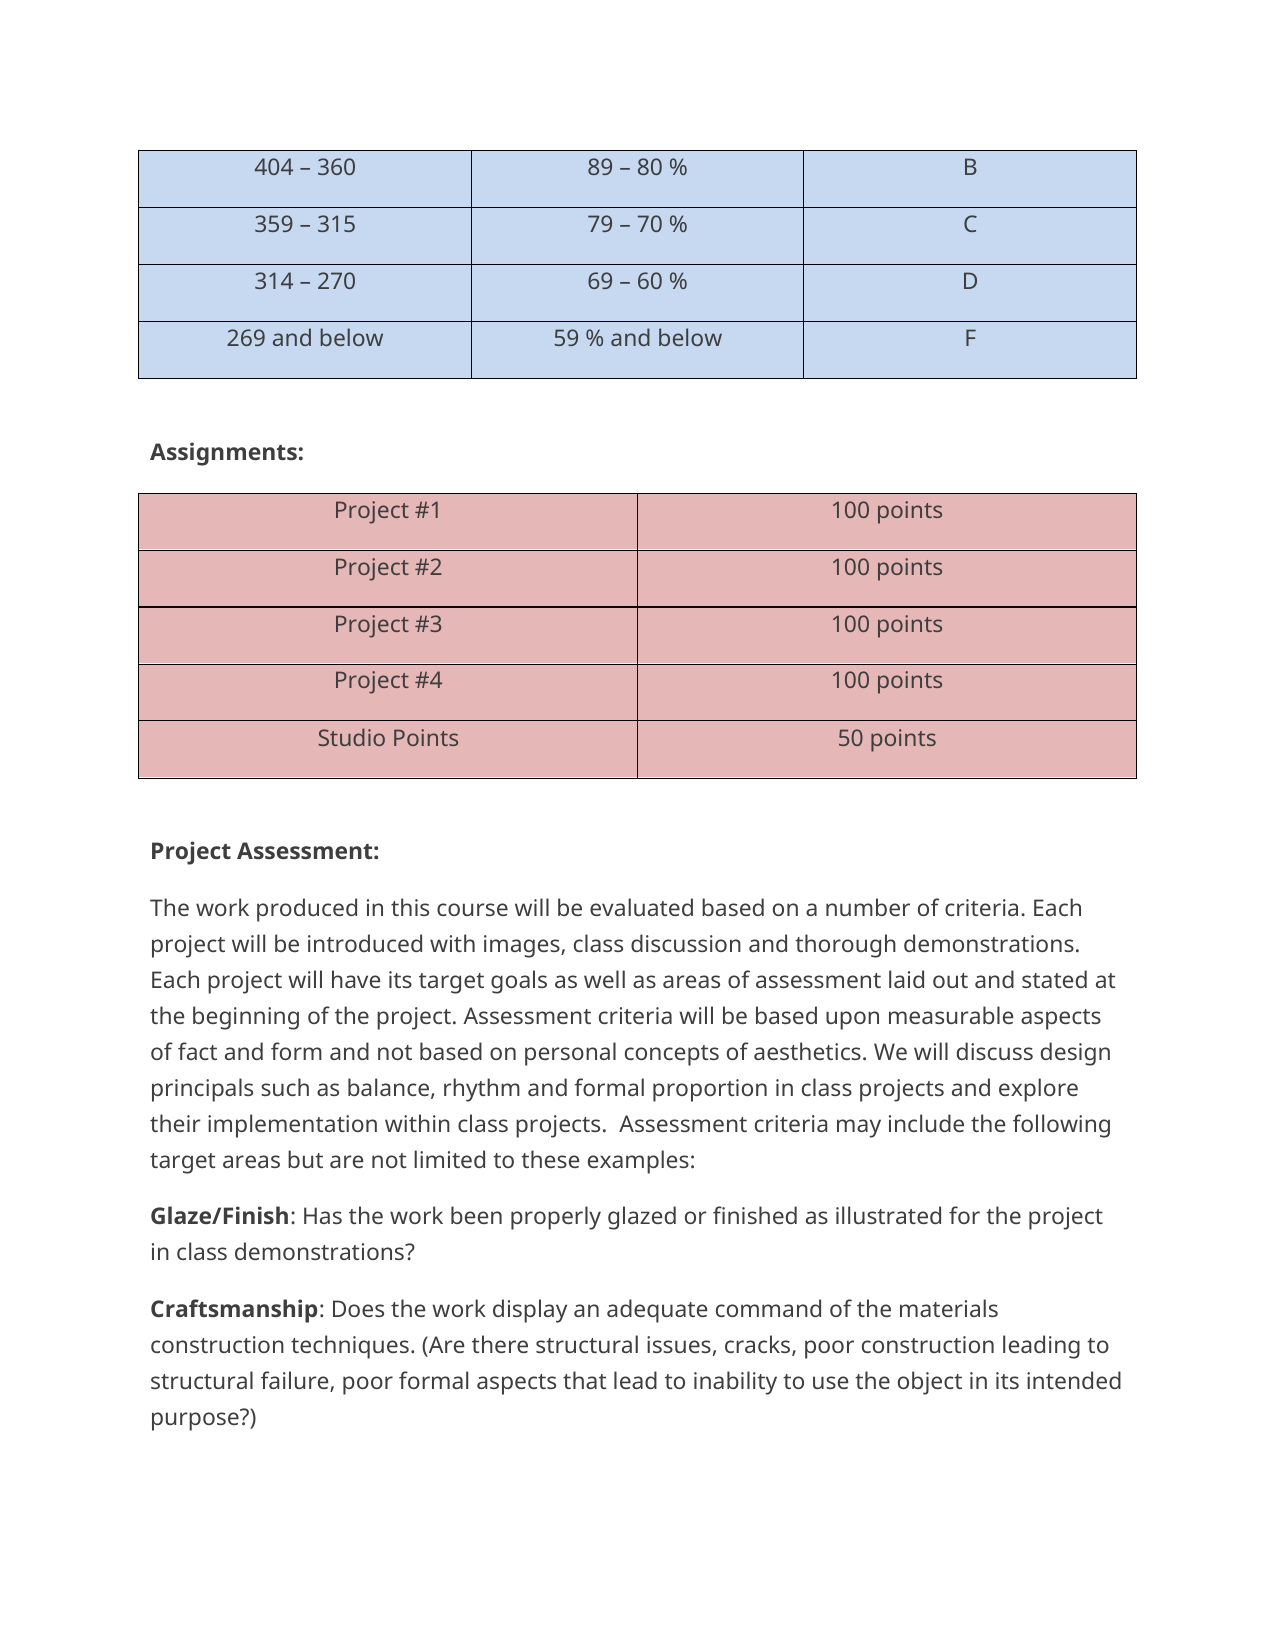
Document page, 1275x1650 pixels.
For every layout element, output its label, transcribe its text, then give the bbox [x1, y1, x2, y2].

table_cell 59 % and below [472, 322, 803, 378]
table_cell Studio Points [139, 721, 637, 777]
text Glaze/Finish: Has the work been properly glazed or finished as illustrated for the project in class demonstrations? [150, 1200, 1125, 1267]
table_cell Project #2 [139, 551, 637, 606]
table_cell F [804, 322, 1136, 378]
table_cell 89 – 80 % [472, 151, 803, 207]
table_cell 100 points [638, 608, 1136, 663]
table_cell C [804, 208, 1136, 264]
table_cell B [804, 151, 1136, 207]
table_cell 50 points [638, 721, 1136, 777]
table_cell 269 and below [139, 322, 471, 378]
text Project Assessment: [150, 835, 1125, 866]
table_cell 404 – 360 [139, 151, 471, 207]
table_cell Project #3 [139, 608, 637, 663]
table_cell 69 – 60 % [472, 265, 803, 321]
text Craftsmanship: Does the work display an adequate command of the materials construction techniques. (Are there structural issues, cracks, poor construction leading to structural failure, poor formal aspects that lead to inability to use the object in its intended purpose?) [150, 1293, 1125, 1432]
table_cell Project #4 [139, 665, 637, 720]
table_cell 100 points [638, 551, 1136, 606]
table_cell 314 – 270 [139, 265, 471, 321]
text Assignments: [150, 436, 1125, 467]
table_header Project #1 [139, 494, 637, 549]
table_header 100 points [638, 494, 1136, 549]
table_cell D [804, 265, 1136, 321]
table_cell 100 points [638, 665, 1136, 720]
text The work produced in this course will be evaluated based on a number of criteria. Each project will be introduced with images, class discussion and thorough demonstrations. Each project will have its target goals as well as areas of assessment laid out and stated at the beginning of the project. Assessment criteria will be based upon measurable aspects of fact and form and not based on personal concepts of aesthetics. We will discuss design principals such as balance, rhythm and formal proportion in class projects and explore their implementation within class projects. Assessment criteria may include the following target areas but are not limited to these examples: [150, 892, 1125, 1175]
table_cell 359 – 315 [139, 208, 471, 264]
table_cell 79 – 70 % [472, 208, 803, 264]
